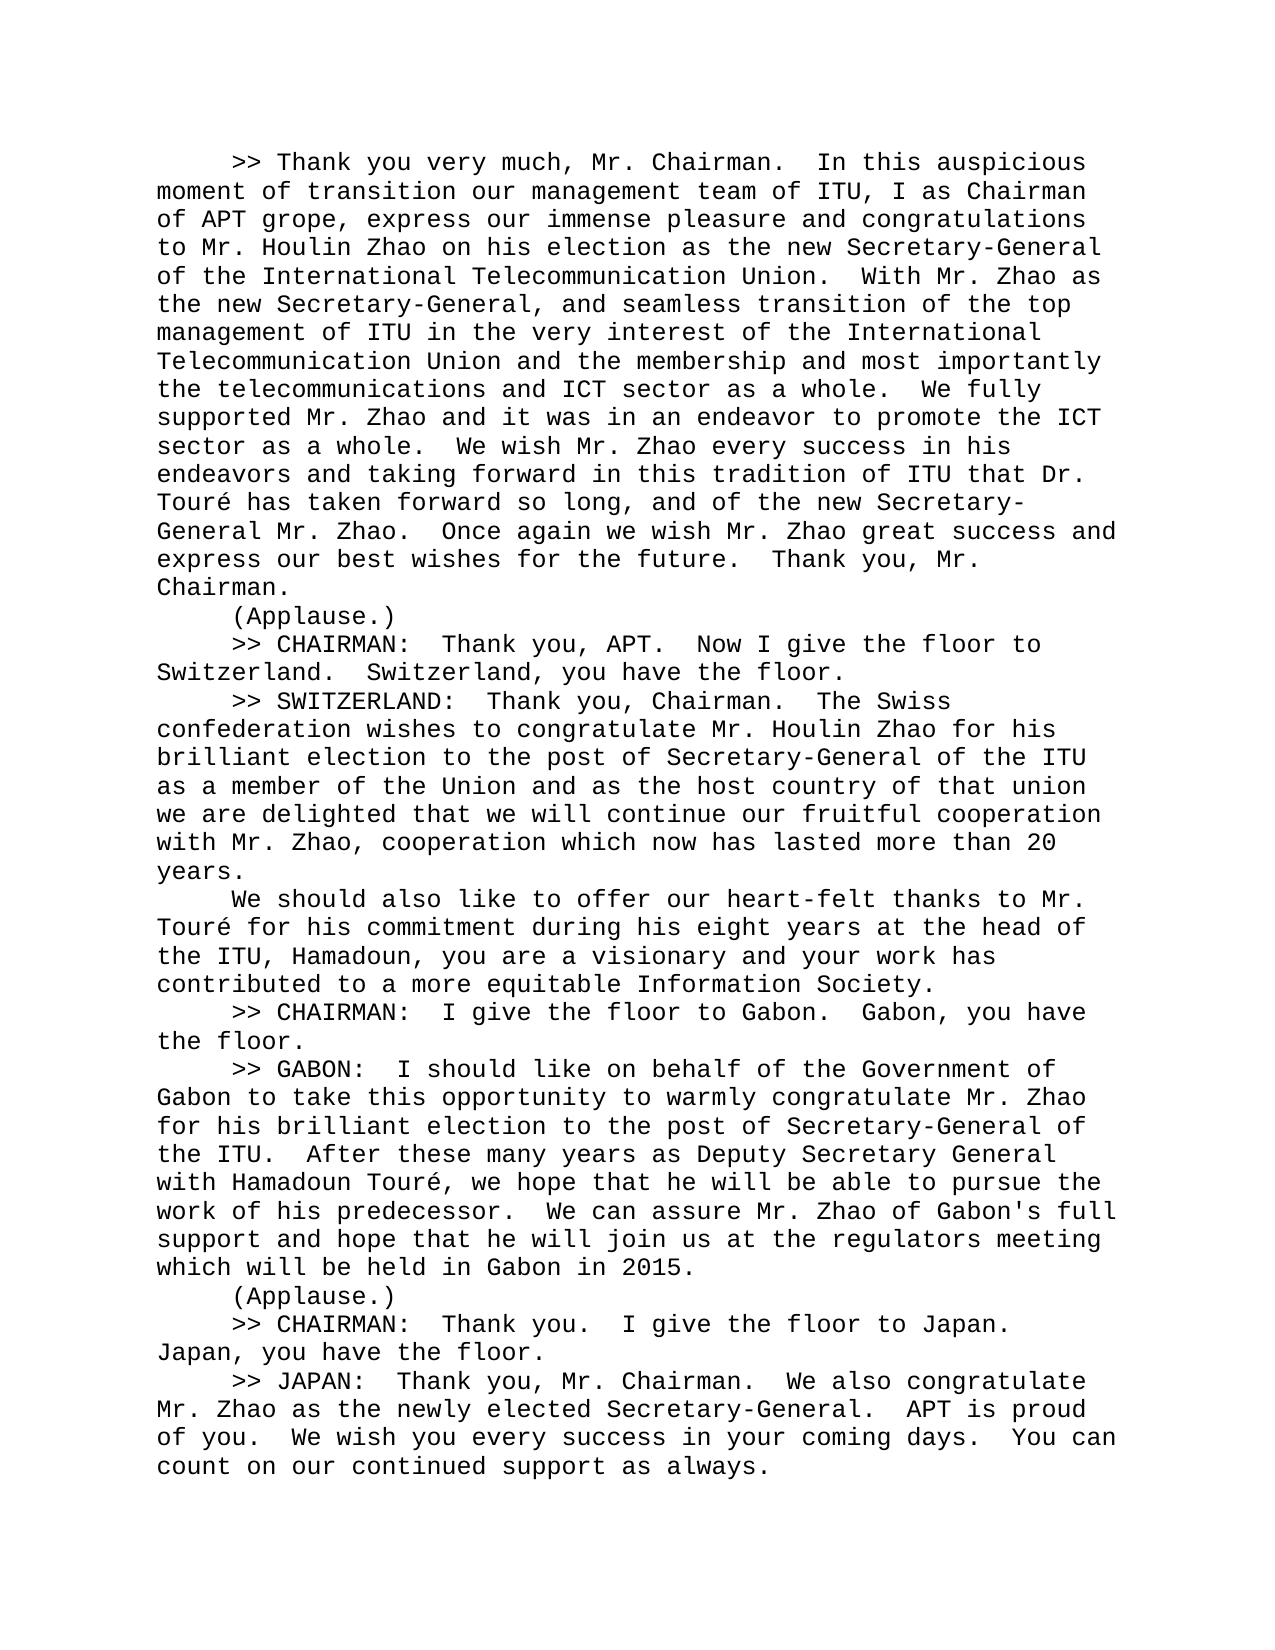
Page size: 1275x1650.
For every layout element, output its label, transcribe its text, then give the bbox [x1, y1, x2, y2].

text >> CHAIRMAN: I give the floor to Gabon. Gabon, you have the floor. [156, 1000, 1118, 1057]
text (Applause.) [156, 603, 1118, 632]
text >> SWITZERLAND: Thank you, Chairman. The Swiss confederation wishes to congratulate Mr. Houlin Zhao for his brilliant election to the post of Secretary-General of the ITU as a member of the Union and as the host country of that union we are delighted that we will continue our fruitful cooperation with Mr. Zhao, cooperation which now has lasted more than 20 years. [156, 688, 1118, 887]
text >> CHAIRMAN: Thank you, APT. Now I give the floor to Switzerland. Switzerland, you have the floor. [156, 632, 1118, 688]
text >> Thank you very much, Mr. Chairman. In this auspicious moment of transition our management team of ITU, I as Chairman of APT grope, express our immense pleasure and congratulations to Mr. Houlin Zhao on his election as the new Secretary-General of the International Telecommunication Union. With Mr. Zhao as the new Secretary-General, and seamless transition of the top management of ITU in the very interest of the International Telecommunication Union and the membership and most importantly the telecommunications and ICT sector as a whole. We fully supported Mr. Zhao and it was in an endeavor to promote the ICT sector as a whole. We wish Mr. Zhao every success in his endeavors and taking forward in this tradition of ITU that Dr. Touré has taken forward so long, and of the new Secretary-General Mr. Zhao. Once again we wish Mr. Zhao great success and express our best wishes for the future. Thank you, Mr. Chairman. [156, 150, 1118, 603]
text >> JAPAN: Thank you, Mr. Chairman. We also congratulate Mr. Zhao as the newly elected Secretary-General. APT is proud of you. We wish you every success in your coming days. You can count on our continued support as always. [156, 1368, 1118, 1482]
text >> CHAIRMAN: Thank you. I give the floor to Japan. Japan, you have the floor. [156, 1312, 1118, 1368]
text We should also like to offer our heart-felt thanks to Mr. Touré for his commitment during his eight years at the head of the ITU, Hamadoun, you are a visionary and your work has contributed to a more equitable Information Society. [156, 887, 1118, 1000]
text (Applause.) [156, 1283, 1118, 1312]
text >> GABON: I should like on behalf of the Government of Gabon to take this opportunity to warmly congratulate Mr. Zhao for his brilliant election to the post of Secretary-General of the ITU. After these many years as Deputy Secretary General with Hamadoun Touré, we hope that he will be able to pursue the work of his predecessor. We can assure Mr. Zhao of Gabon's full support and hope that he will join us at the regulators meeting which will be held in Gabon in 2015. [156, 1057, 1118, 1283]
